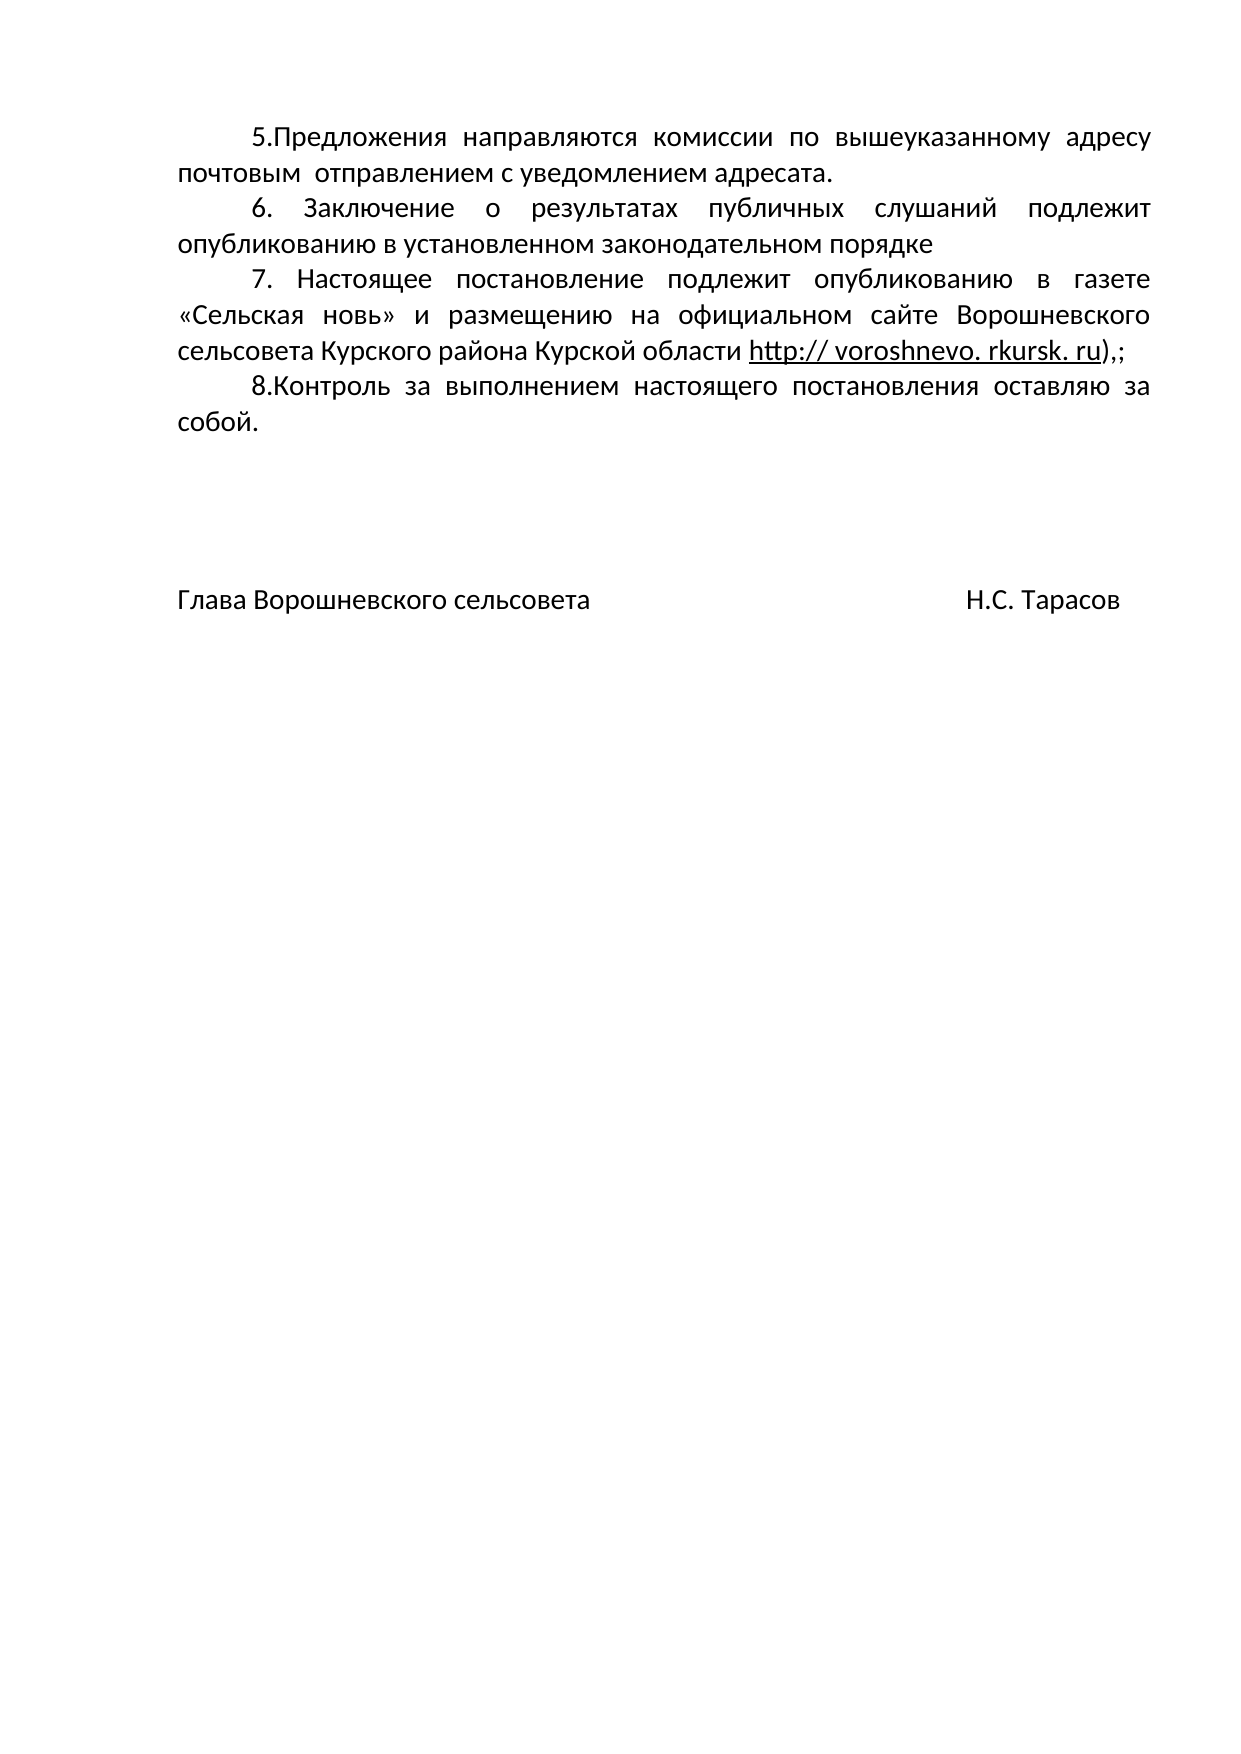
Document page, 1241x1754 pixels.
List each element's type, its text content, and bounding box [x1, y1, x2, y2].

text 6. Заключение о результатах публичных слушаний подлежит опубликованию в установленном законодательном порядке [177, 189, 1152, 261]
text 7. Настоящее постановление подлежит опубликованию в газете «Сельская новь» и размещению на официальном сайте Ворошневского сельсовета Курского района Курской области http:// voroshnevo. rkursk. ru),; [177, 261, 1152, 367]
text 5.Предложения направляются комиссии по вышеуказанному адресу почтовым отправлением с уведомлением адресата. [177, 118, 1152, 189]
text 8.Контроль за выполнением настоящего постановления оставляю за собой. [177, 367, 1152, 439]
text Глава Ворошневского сельсовета Н.С. Тарасов [177, 581, 1152, 617]
